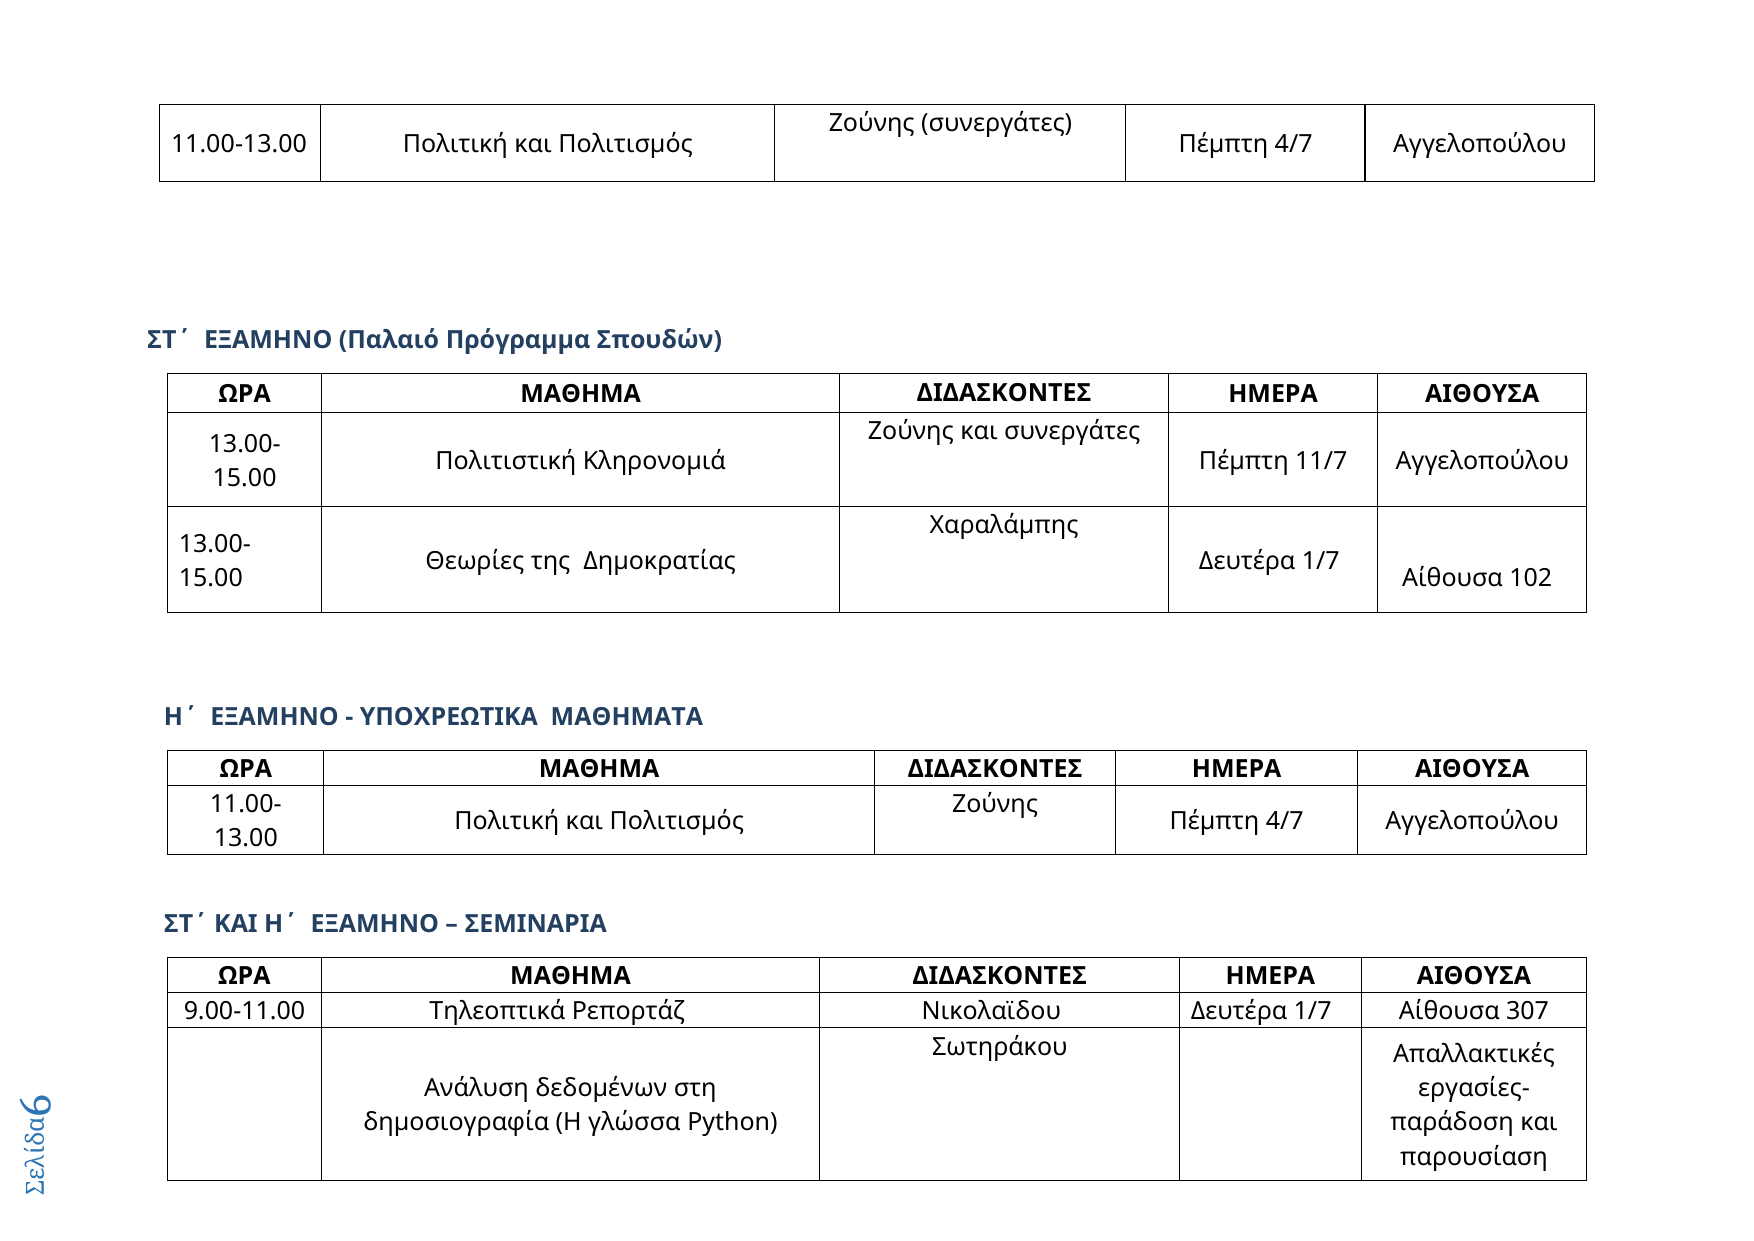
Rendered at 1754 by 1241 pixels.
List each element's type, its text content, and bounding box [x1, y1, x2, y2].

table_header ΗΜΕΡΑ [1180, 958, 1361, 992]
table_cell Πέμπτη 11/7 [1169, 413, 1377, 506]
table_cell [1180, 1028, 1361, 1180]
table_header ΑΙΘΟΥΣΑ [1362, 958, 1586, 992]
table_cell Δευτέρα 1/7 [1180, 993, 1361, 1027]
table_cell 11.00-13.00 [160, 105, 320, 181]
table_cell Δευτέρα 1/7 [1169, 507, 1377, 612]
table_header ΗΜΕΡΑ [1169, 374, 1377, 412]
table_header ΜΑΘΗΜΑ [324, 751, 874, 784]
table_header ΩΡΑ [168, 958, 321, 992]
table_cell Πέμπτη 4/7 [1116, 786, 1357, 854]
table_cell [168, 1028, 321, 1180]
table_header ΑΙΘΟΥΣΑ [1378, 374, 1586, 412]
table_header ΗΜΕΡΑ [1116, 751, 1357, 784]
table_cell Πολιτιστική Κληρονομιά [322, 413, 839, 506]
table_cell Χαραλάμπης [840, 507, 1168, 612]
table_cell Πέμπτη 4/7 [1126, 105, 1364, 181]
table_cell Τηλεοπτικά Ρεπορτάζ [322, 993, 819, 1027]
table_header ΜΑΘΗΜΑ [322, 374, 839, 412]
table_cell Πολιτική και Πολιτισμός [324, 786, 874, 854]
subtitle ΣΤ΄ ΕΞΑΜΗΝΟ (Παλαιό Πρόγραμμα Σπουδών) [89, 322, 1665, 356]
table_header ΔΙΔΑΣΚΟΝΤΕΣ [840, 374, 1168, 412]
text ΣΤ΄ ΚΑΙ Η΄ ΕΞΑΜΗΝΟ – ΣΕΜΙΝΑΡΙΑ [89, 906, 1665, 940]
table_cell Αγγελοπούλου [1378, 413, 1586, 506]
table_cell Ζούνης και συνεργάτες [840, 413, 1168, 506]
table_header ΔΙΔΑΣΚΟΝΤΕΣ [820, 958, 1179, 992]
table_cell 11.00-13.00 [168, 786, 323, 854]
table_cell Θεωρίες της Δημοκρατίας [322, 507, 839, 612]
table_header ΩΡΑ [168, 374, 321, 412]
table_cell Ζούνης [875, 786, 1115, 854]
text Η΄ ΕΞΑΜΗΝΟ - ΥΠΟΧΡΕΩΤΙΚΑ ΜΑΘΗΜΑΤΑ [89, 698, 1665, 732]
table_header ΔΙΔΑΣΚΟΝΤΕΣ [875, 751, 1115, 784]
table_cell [1362, 1028, 1586, 1180]
table_cell Σωτηράκου [820, 1028, 1179, 1180]
table_cell Νικολαϊδου [820, 993, 1179, 1027]
table_cell 13.00-15.00 [168, 413, 321, 506]
table_cell 13.00-15.00 [168, 507, 321, 612]
table_header ΩΡΑ [168, 751, 323, 784]
table_header ΜΑΘΗΜΑ [322, 958, 819, 992]
table_cell 9.00-11.00 [168, 993, 321, 1027]
table_cell Αίθουσα 102 [1378, 507, 1586, 612]
table_cell Αγγελοπούλου [1366, 105, 1594, 181]
table_cell Αίθουσα 307 [1362, 993, 1586, 1027]
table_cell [322, 1028, 819, 1180]
table_cell Αγγελοπούλου [1358, 786, 1586, 854]
table_header ΑΙΘΟΥΣΑ [1358, 751, 1586, 784]
table_cell Πολιτική και Πολιτισμός [321, 105, 774, 181]
table_cell Ζούνης (συνεργάτες) [775, 105, 1125, 181]
